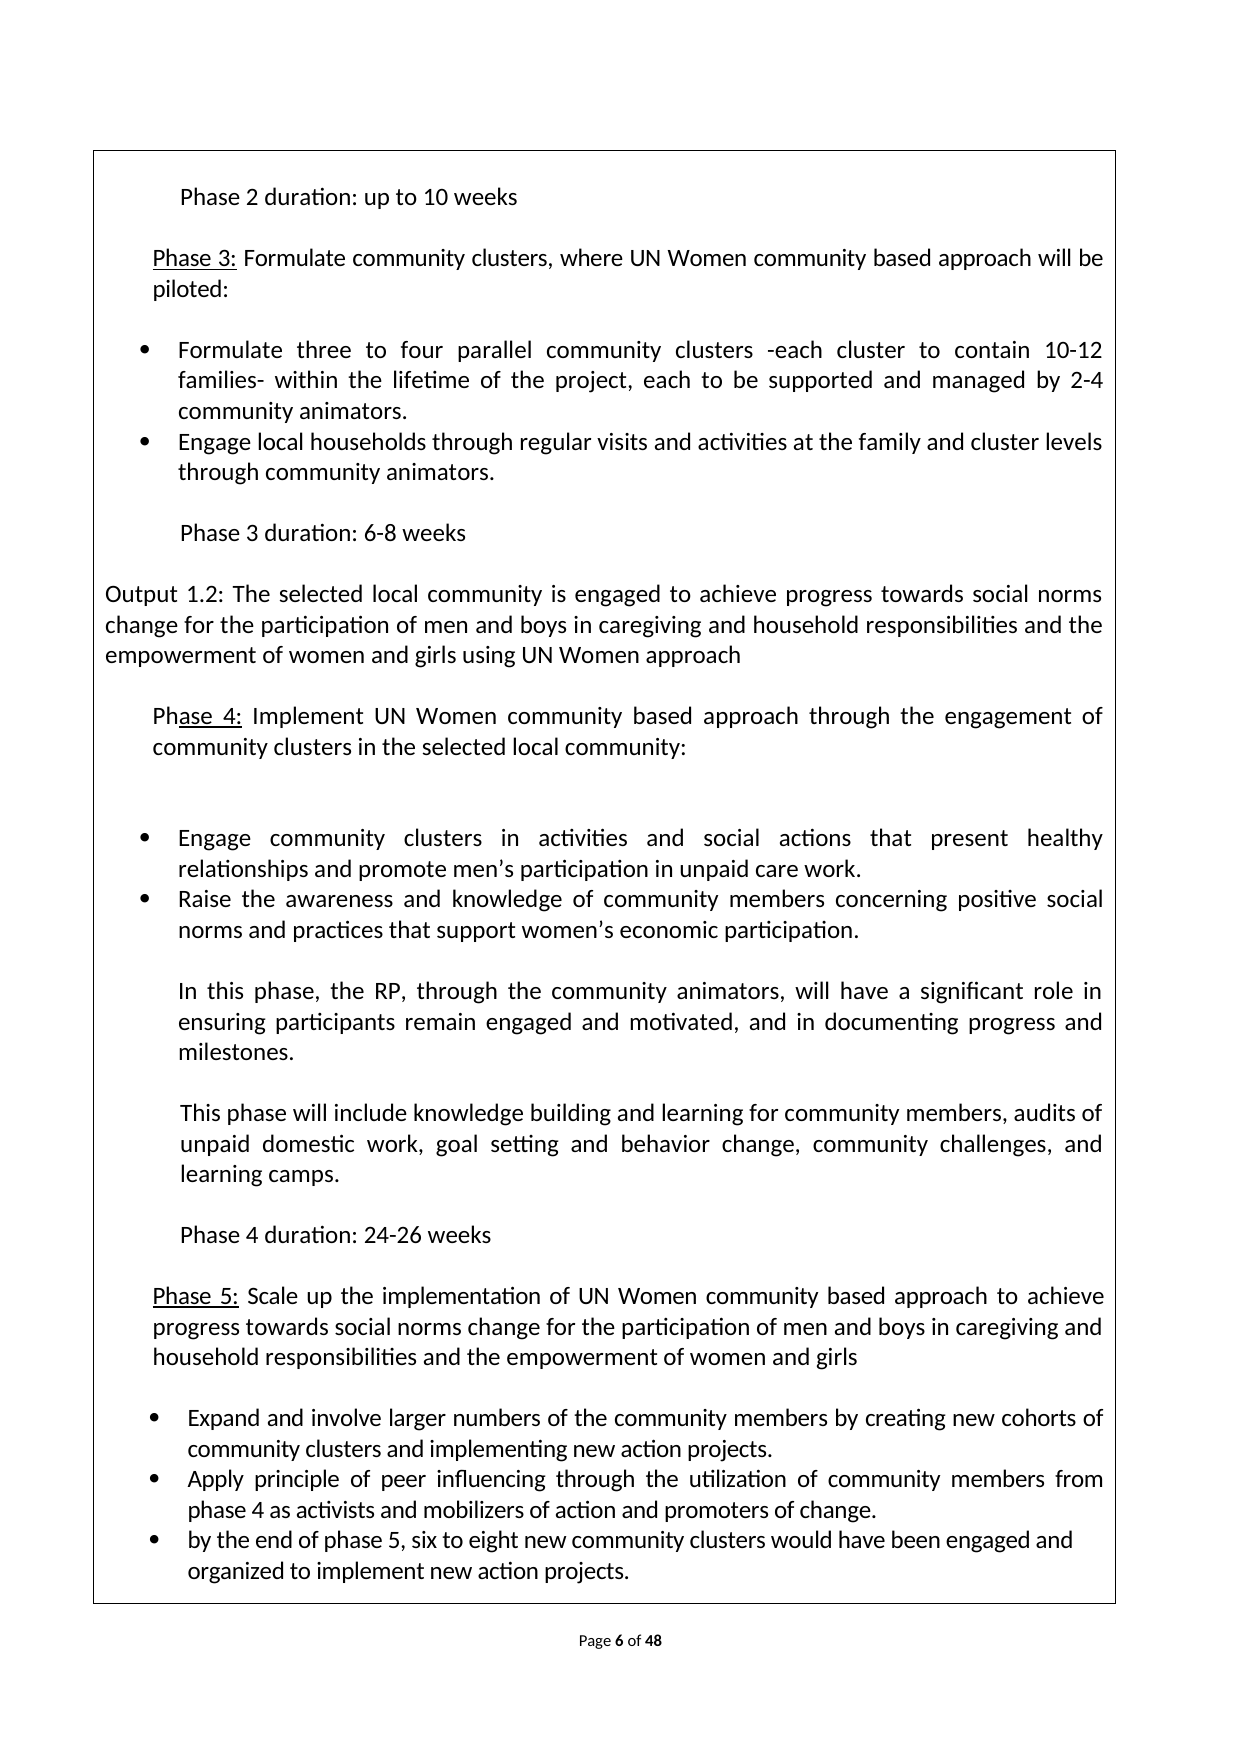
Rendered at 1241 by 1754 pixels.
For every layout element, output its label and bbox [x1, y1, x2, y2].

table_cell [94, 151, 1115, 1603]
